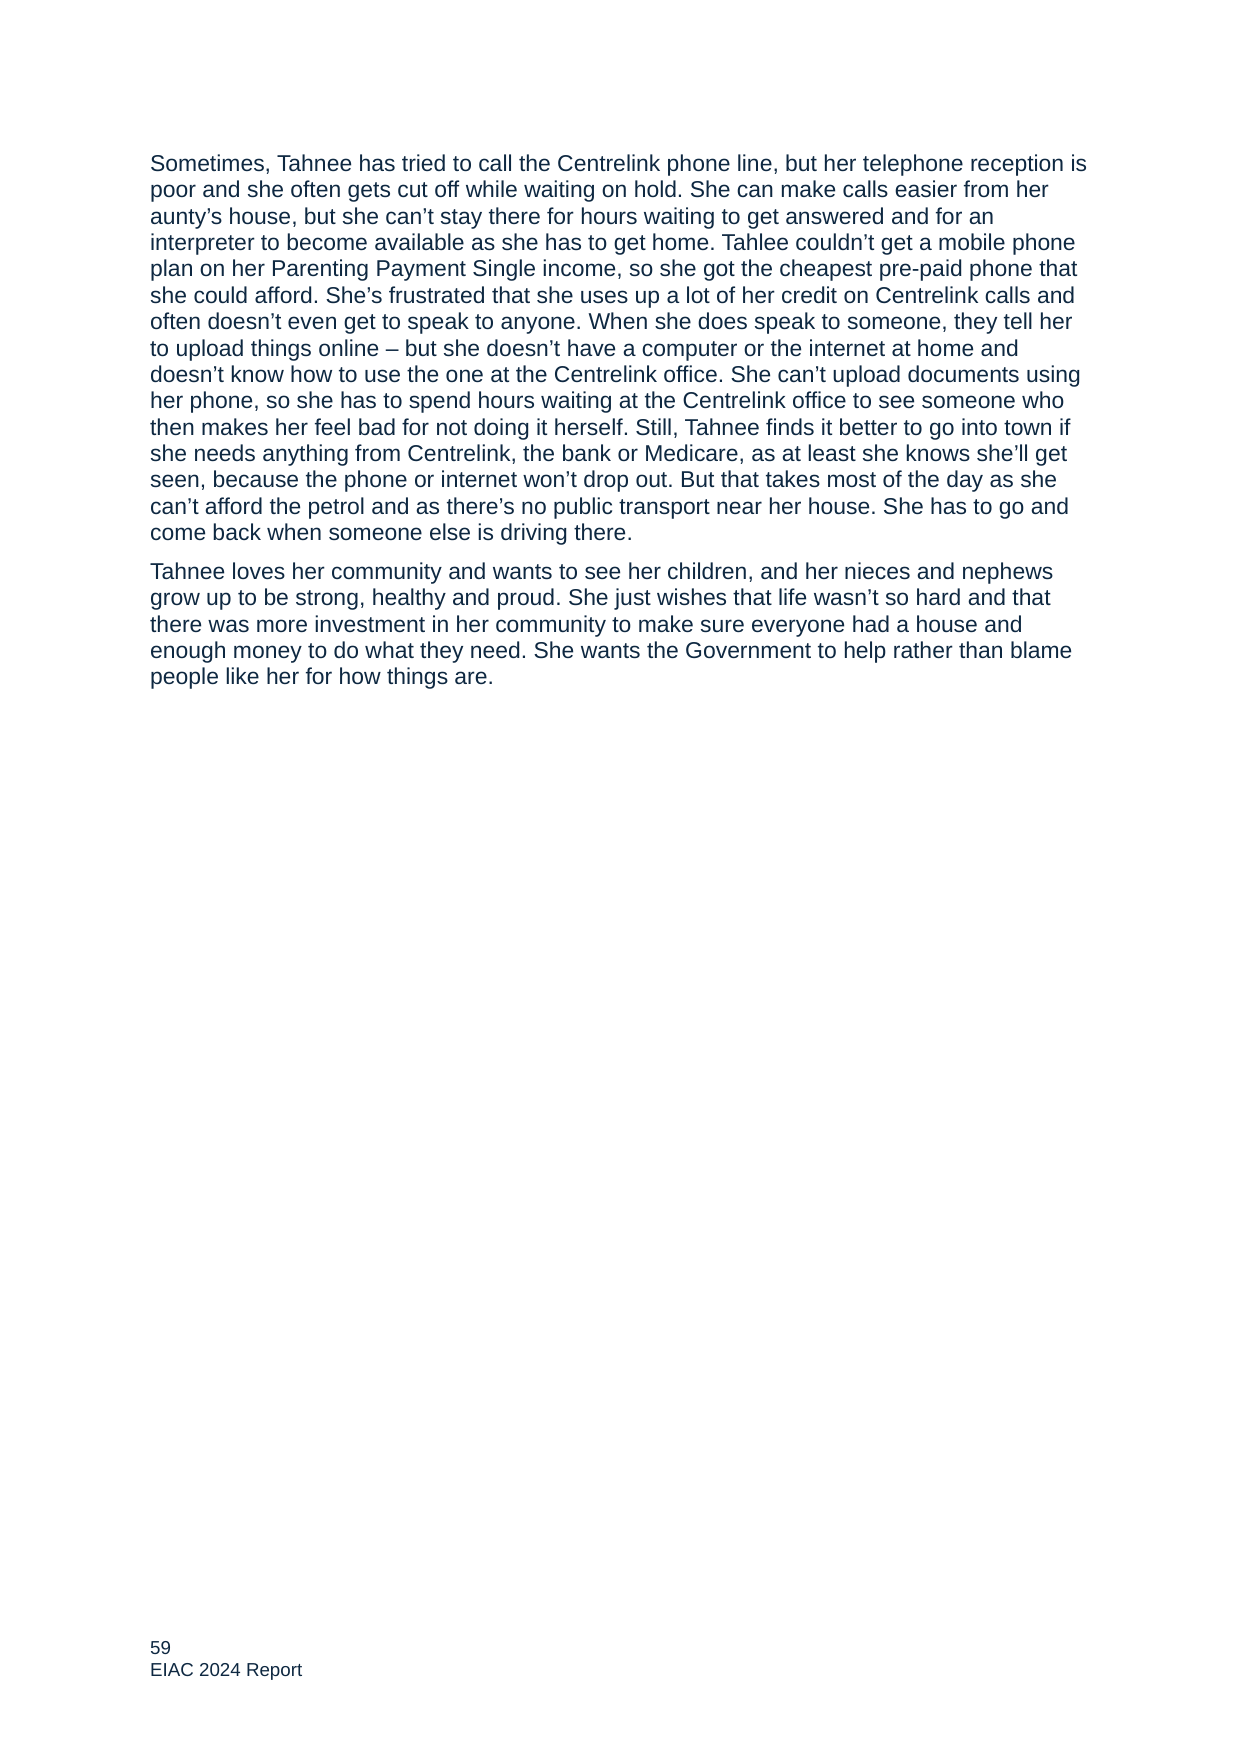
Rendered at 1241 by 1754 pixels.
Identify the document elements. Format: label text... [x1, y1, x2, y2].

text Tahnee loves her community and wants to see her children, and her nieces and nephews grow up to be strong, healthy and proud. She just wishes that life wasn’t so hard and that there was more investment in her community to make sure everyone had a house and enough money to do what they need. She wants the Government to help rather than blame people like her for how things are. [150, 558, 1090, 689]
text Sometimes, Tahnee has tried to call the Centrelink phone line, but her telephone reception is poor and she often gets cut off while waiting on hold. She can make calls easier from her aunty’s house, but she can’t stay there for hours waiting to get answered and for an interpreter to become available as she has to get home. Tahlee couldn’t get a mobile phone plan on her Parenting Payment Single income, so she got the cheapest pre-paid phone that she could afford. She’s frustrated that she uses up a lot of her credit on Centrelink calls and often doesn’t even get to speak to anyone. When she does speak to someone, they tell her to upload things online – but she doesn’t have a computer or the internet at home and doesn’t know how to use the one at the Centrelink office. She can’t upload documents using her phone, so she has to spend hours waiting at the Centrelink office to see someone who then makes her feel bad for not doing it herself. Still, Tahnee finds it better to go into town if she needs anything from Centrelink, the bank or Medicare, as at least she knows she’ll get seen, because the phone or internet won’t drop out. But that takes most of the day as she can’t afford the petrol and as there’s no public transport near her house. She has to go and come back when someone else is driving there. [150, 150, 1090, 545]
